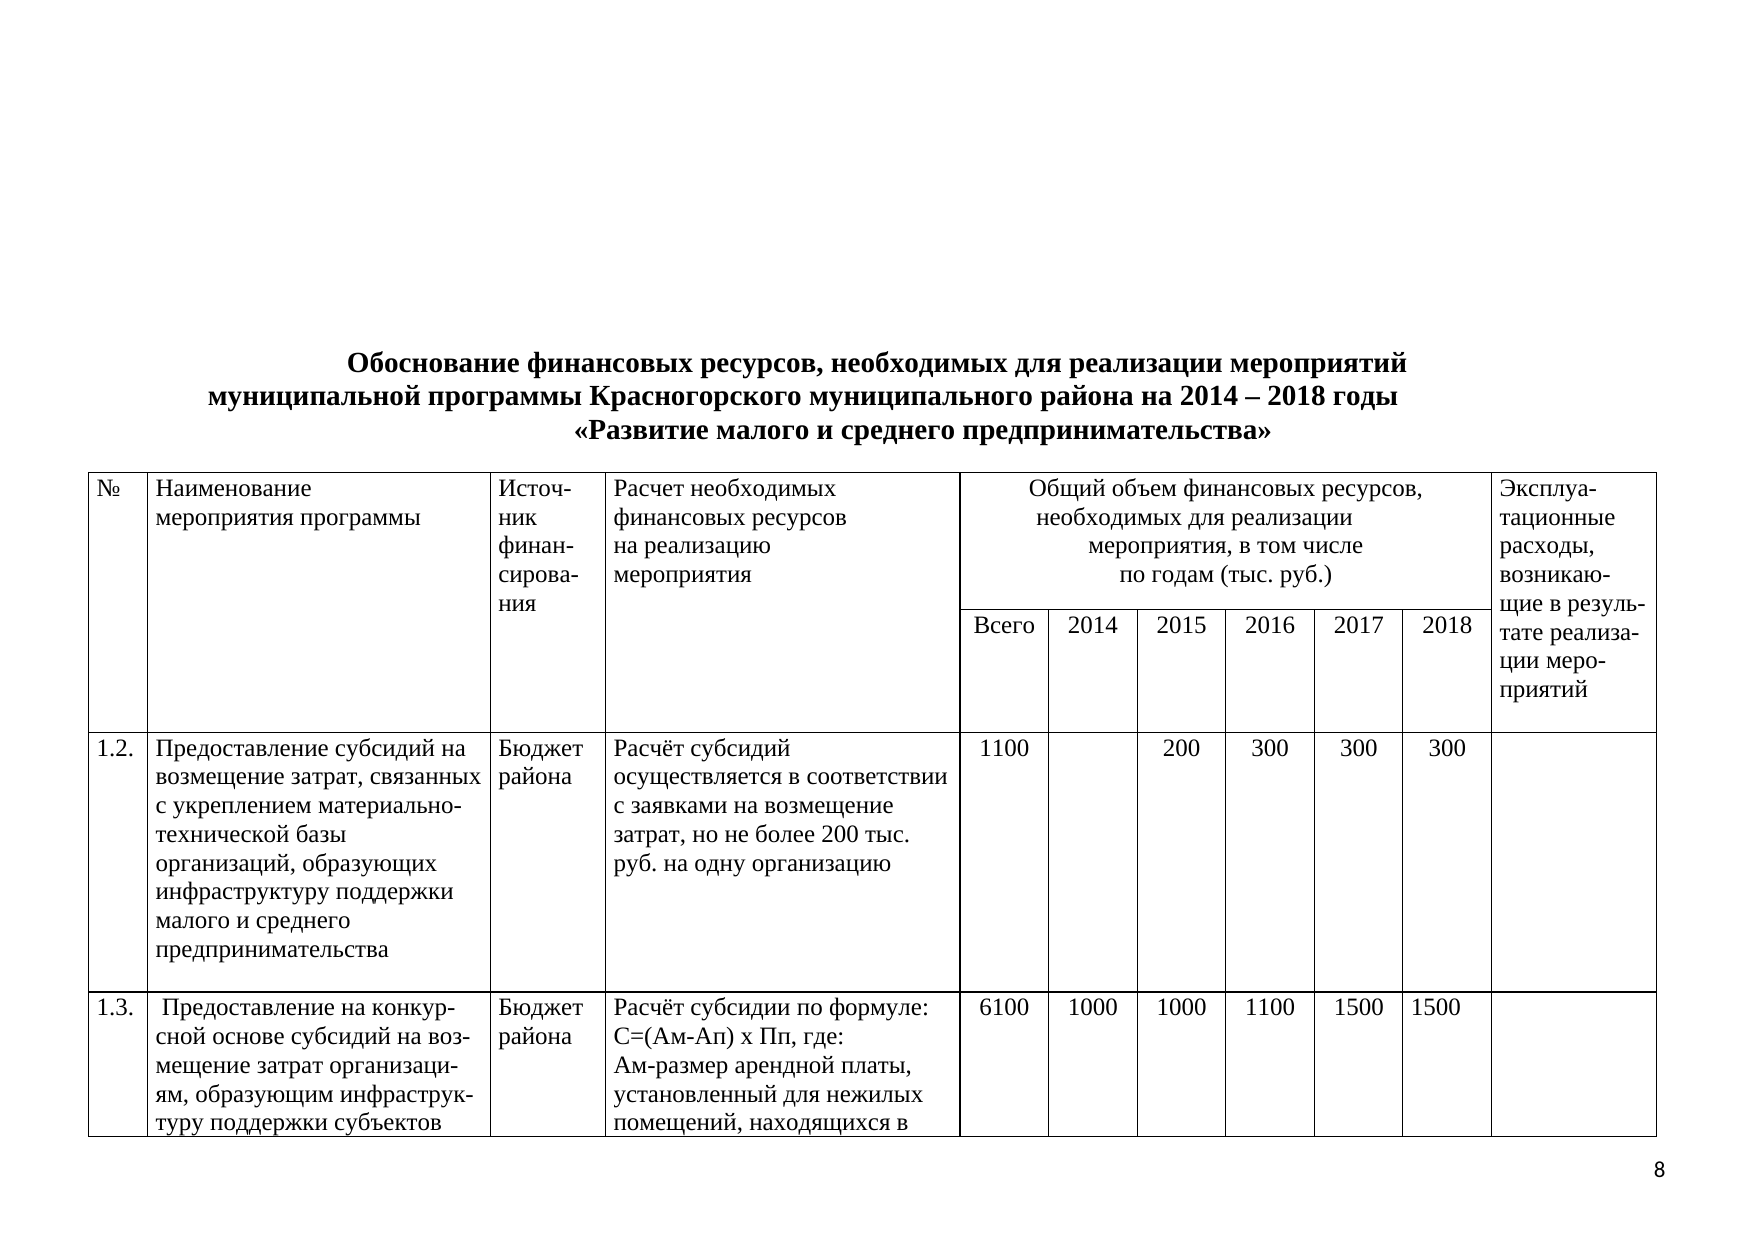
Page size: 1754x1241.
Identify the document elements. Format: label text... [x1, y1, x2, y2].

text Обоснование финансовых ресурсов, необходимых для реализации мероприятий [89, 345, 1665, 378]
text «Развитие малого и среднего предпринимательства» [89, 412, 1754, 446]
table_cell 1000 [1138, 993, 1225, 1136]
table_cell 2015 [1138, 610, 1225, 732]
table_cell 2016 [1226, 610, 1314, 732]
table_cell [148, 993, 490, 1136]
table_cell 300 [1403, 733, 1491, 991]
table_cell Бюджет района [491, 733, 605, 991]
table_cell 300 [1315, 733, 1402, 991]
table_cell Бюджет района [491, 993, 605, 1136]
table_header Эксплуа-тационные расходы, возникаю-щие в резуль-тате реализа-ции меро-приятий [1492, 473, 1656, 732]
table_cell 1500 [1315, 993, 1402, 1136]
table_cell 300 [1226, 733, 1314, 991]
table_cell 1.3. [89, 993, 147, 1136]
table_header Наименование мероприятия программы [148, 473, 490, 732]
table_cell 2014 [1049, 610, 1137, 732]
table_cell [606, 993, 959, 1136]
table_cell 2017 [1315, 610, 1402, 732]
text муниципальной программы Красногорского муниципального района на 2014 – 2018 годы [0, 378, 1665, 412]
table_header Источ-ник финан-сирова-ния [491, 473, 605, 732]
table_header Общий объем финансовых ресурсов, необходимых для реализации мероприятия, в том числе по годам (тыс. руб.) [961, 473, 1491, 609]
table_cell [1492, 993, 1656, 1136]
table_cell 2018 [1403, 610, 1491, 732]
table_header № [89, 473, 147, 732]
table_cell 200 [1138, 733, 1225, 991]
table_cell 6100 [961, 993, 1048, 1136]
table_cell 1100 [961, 733, 1048, 991]
table_cell 1500 [1403, 993, 1491, 1136]
table_cell 1100 [1226, 993, 1314, 1136]
table_cell [1049, 733, 1137, 991]
table_cell [1492, 733, 1656, 991]
table_cell 1.2. [89, 733, 147, 991]
table_header Расчет необходимых финансовых ресурсов на реализацию мероприятия [606, 473, 959, 732]
table_cell 1000 [1049, 993, 1137, 1136]
table_cell Расчёт субсидий осуществляется в соответствии с заявками на возмещение затрат, но не более 200 тыс. руб. на одну организацию [606, 733, 959, 991]
table_cell Всего [961, 610, 1048, 732]
table_cell Предоставление субсидий на возмещение затрат, связанных с укреплением материально-технической базы организаций, образующих инфраструктуру поддержки малого и среднего предпринимательства [148, 733, 490, 991]
